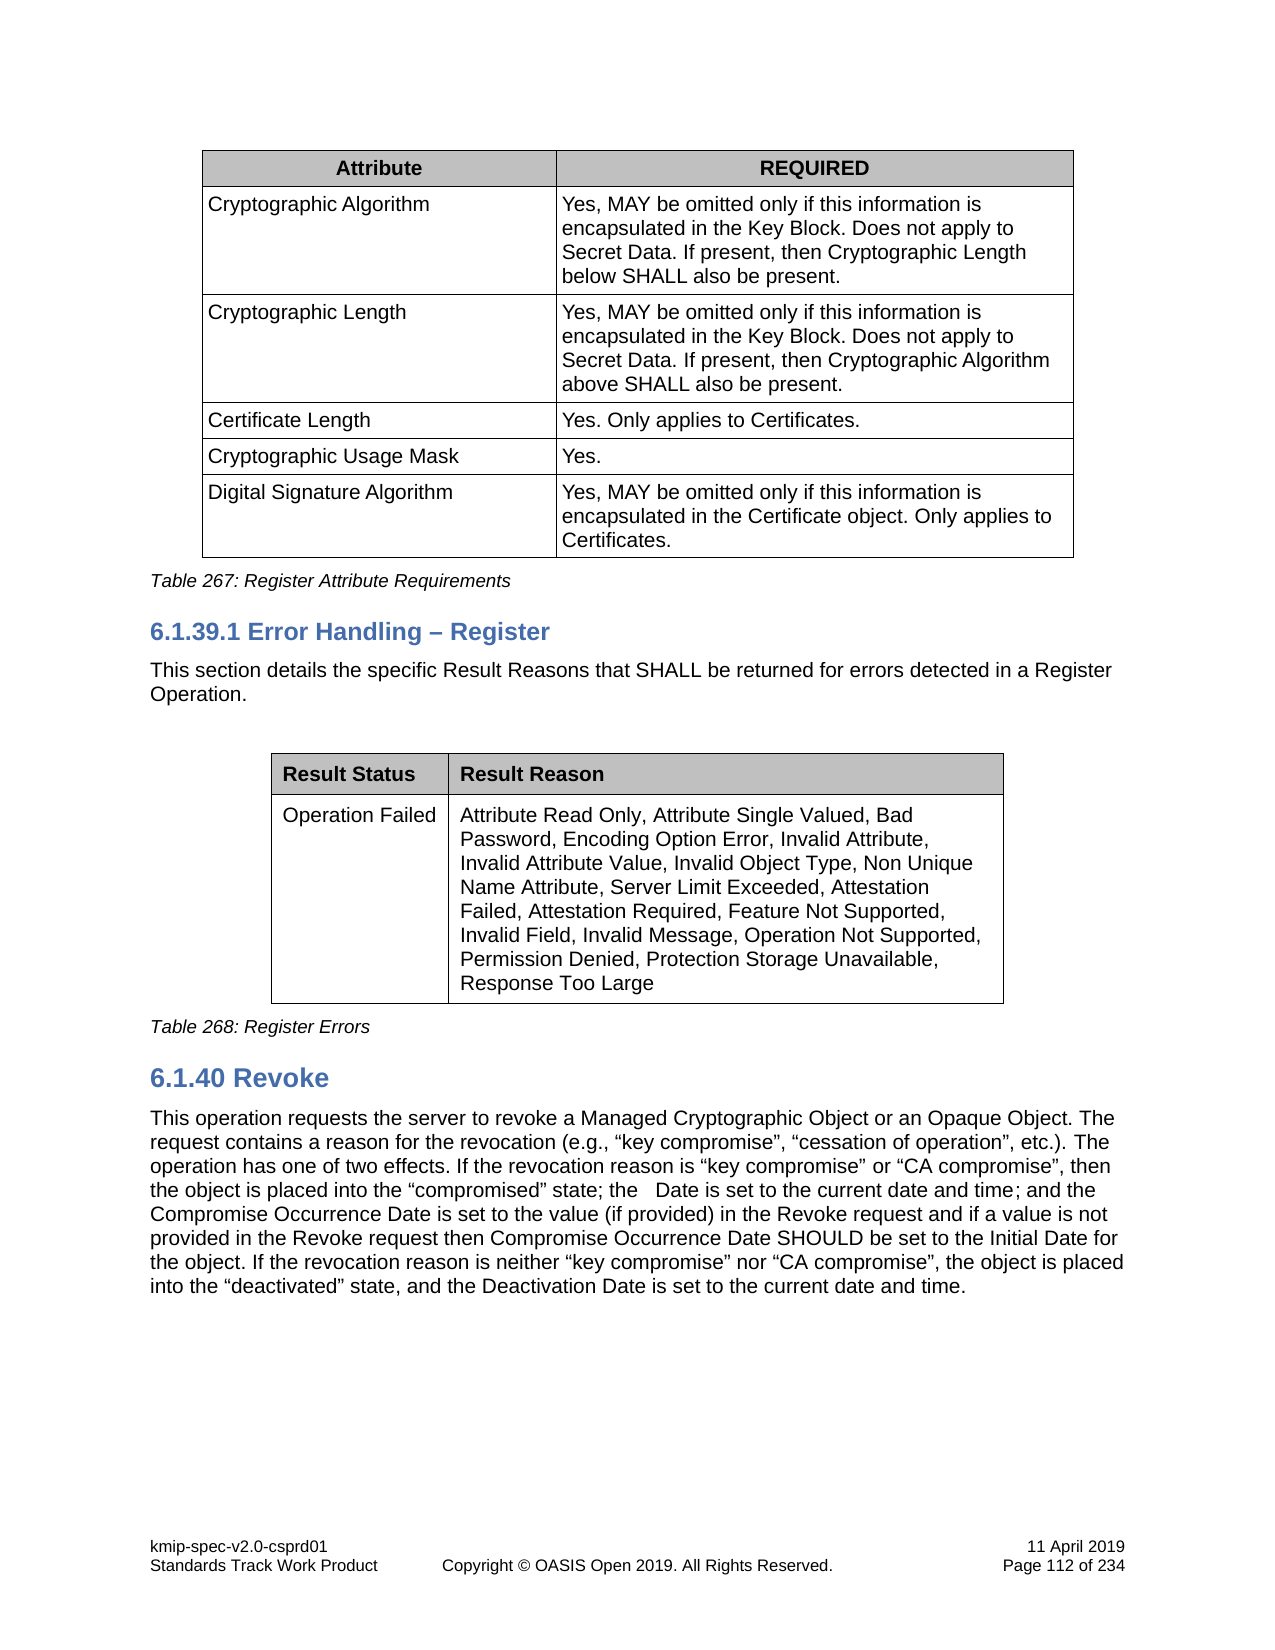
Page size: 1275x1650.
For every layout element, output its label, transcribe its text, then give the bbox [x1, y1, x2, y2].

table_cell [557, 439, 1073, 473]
text Table 268: Register Errors [150, 1016, 1125, 1037]
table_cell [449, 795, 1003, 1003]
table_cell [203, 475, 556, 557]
text This operation requests the server to revoke a Managed Cryptographic Object or an Opaque Object. The request contains a reason for the revocation (e.g., “key compromise”, “cessation of operation”, etc.). The operation has one of two effects. If the revocation reason is “key compromise” or “CA compromise”, then the object is placed into the “compromised” state; the Date is set to the current date and time; and the Compromise Occurrence Date is set to the value (if provided) in the Revoke request and if a value is not provided in the Revoke request then Compromise Occurrence Date SHOULD be set to the Initial Date for the object. If the revocation reason is neither “key compromise” nor “CA compromise”, the object is placed into the “deactivated” state, and the Deactivation Date is set to the current date and time. [150, 1106, 1125, 1298]
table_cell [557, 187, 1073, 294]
subtitle Revoke [150, 1062, 1125, 1093]
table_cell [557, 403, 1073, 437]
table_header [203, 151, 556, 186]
subtitle Error Handling – Register [150, 617, 1125, 646]
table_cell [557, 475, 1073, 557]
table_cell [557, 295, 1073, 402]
text This section details the specific Result Reasons that SHALL be returned for errors detected in a Register Operation. [150, 658, 1125, 706]
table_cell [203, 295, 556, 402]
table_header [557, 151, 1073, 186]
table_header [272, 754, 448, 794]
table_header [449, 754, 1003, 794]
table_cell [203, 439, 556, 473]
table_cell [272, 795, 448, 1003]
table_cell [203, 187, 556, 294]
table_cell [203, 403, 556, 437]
text Table 267: Register Attribute Requirements [150, 570, 1125, 592]
